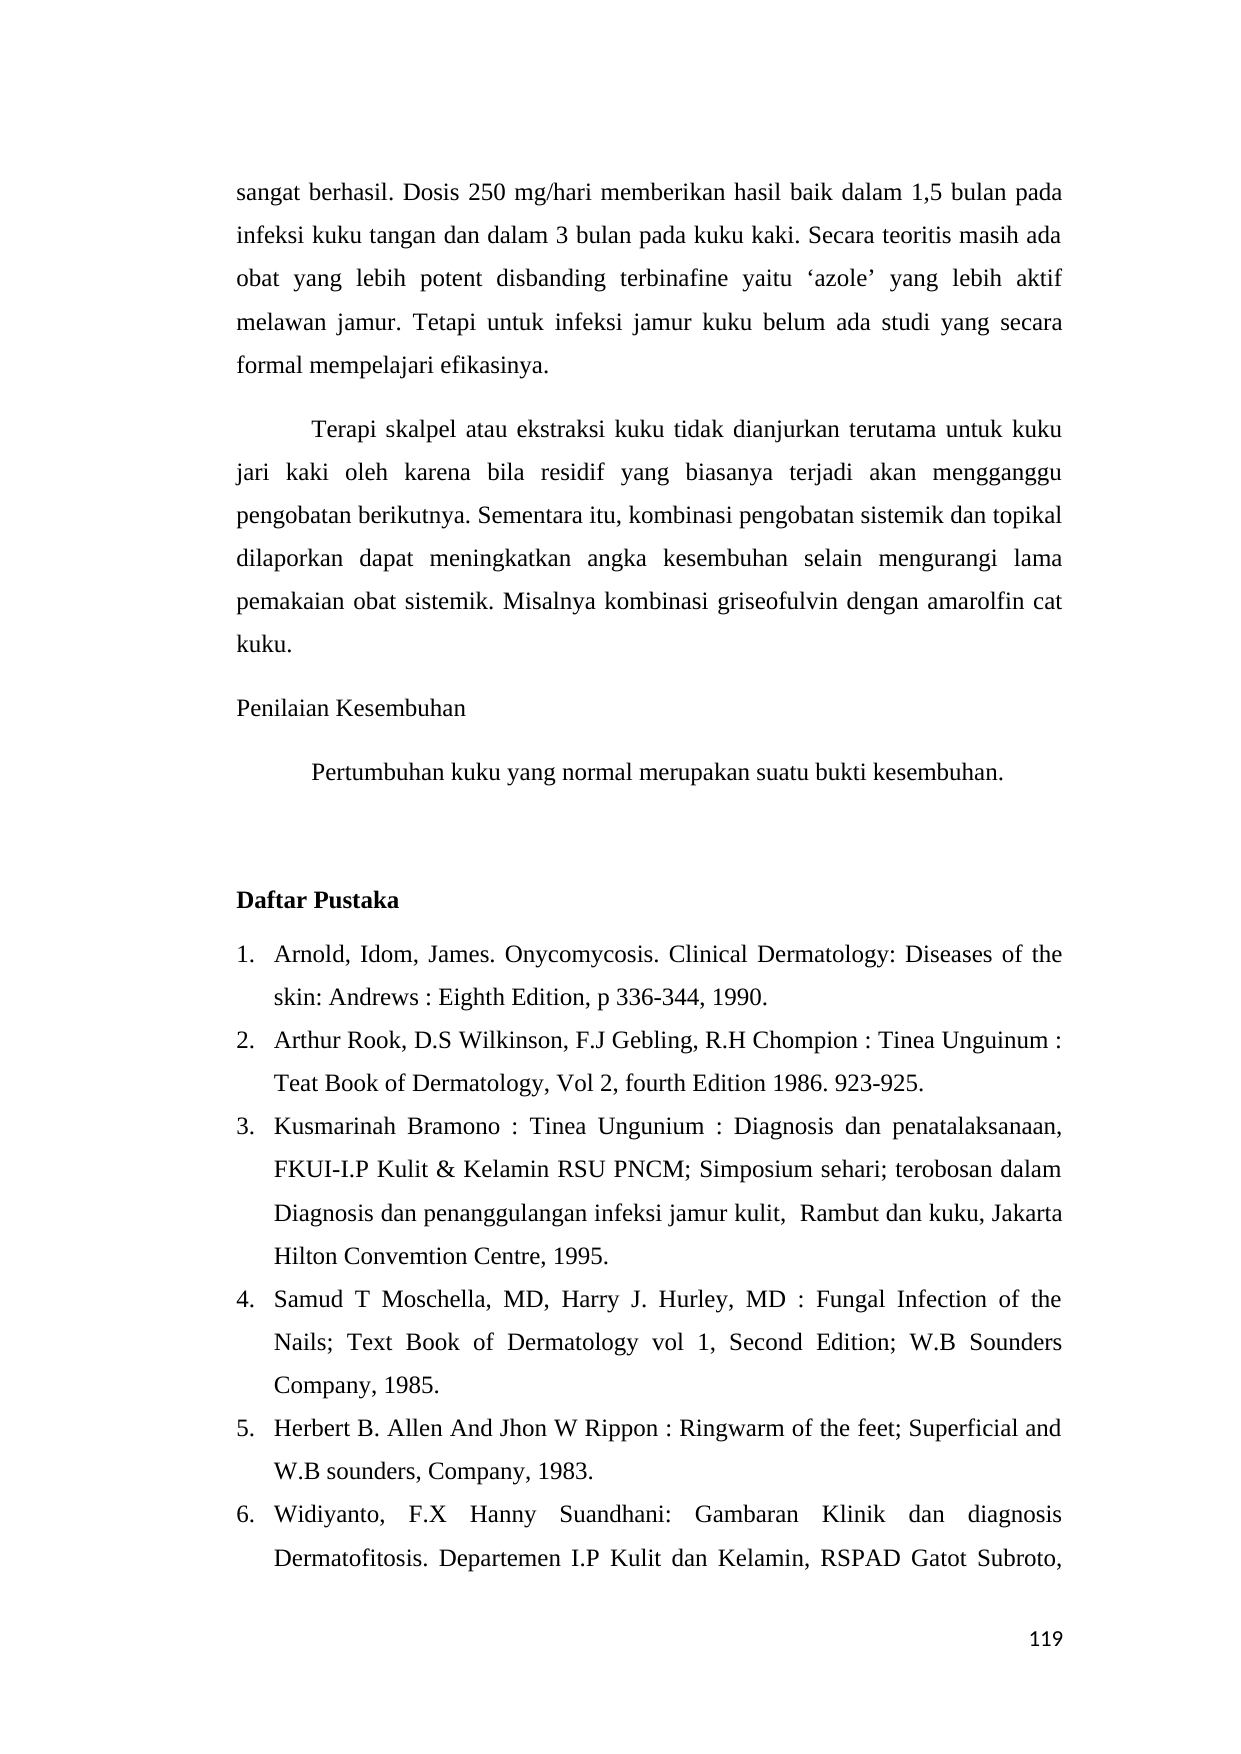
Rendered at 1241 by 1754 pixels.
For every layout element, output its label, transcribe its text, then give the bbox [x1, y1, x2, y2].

text Daftar Pustaka [236, 885, 1063, 914]
list Herbert B. Allen And Jhon W Rippon : Ringwarm of the feet; Superficial and W.B sounders, Company, 1983. [236, 1413, 1063, 1485]
text Pertumbuhan kuku yang normal merupakan suatu bukti kesembuhan. [236, 757, 1063, 786]
text Terapi skalpel atau ekstraksi kuku tidak dianjurkan terutama untuk kuku jari kaki oleh karena bila residif yang biasanya terjadi akan mengganggu pengobatan berikutnya. Sementara itu, kombinasi pengobatan sistemik dan topikal dilaporkan dapat meningkatkan angka kesembuhan selain mengurangi lama pemakaian obat sistemik. Misalnya kombinasi griseofulvin dengan amarolfin cat kuku. [236, 414, 1063, 658]
list Arthur Rook, D.S Wilkinson, F.J Gebling, R.H Chompion : Tinea Unguinum : Teat Book of Dermatology, Vol 2, fourth Edition 1986. 923-925. [236, 1025, 1063, 1097]
list Samud T Moschella, MD, Harry J. Hurley, MD : Fungal Infection of the Nails; Text Book of Dermatology vol 1, Second Edition; W.B Sounders Company, 1985. [236, 1284, 1063, 1399]
list Kusmarinah Bramono : Tinea Ungunium : Diagnosis dan penatalaksanaan, FKUI-I.P Kulit & Kelamin RSU PNCM; Simposium sehari; terobosan dalam Diagnosis dan penanggulangan infeksi jamur kulit, Rambut dan kuku, Jakarta Hilton Convemtion Centre, 1995. [236, 1111, 1063, 1269]
list Arnold, Idom, James. Onycomycosis. Clinical Dermatology: Diseases of the skin: Andrews : Eighth Edition, p 336-344, 1990. [236, 939, 1063, 1011]
text Penilaian Kesembuhan [236, 693, 1063, 722]
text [236, 177, 1063, 378]
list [236, 1499, 1063, 1571]
